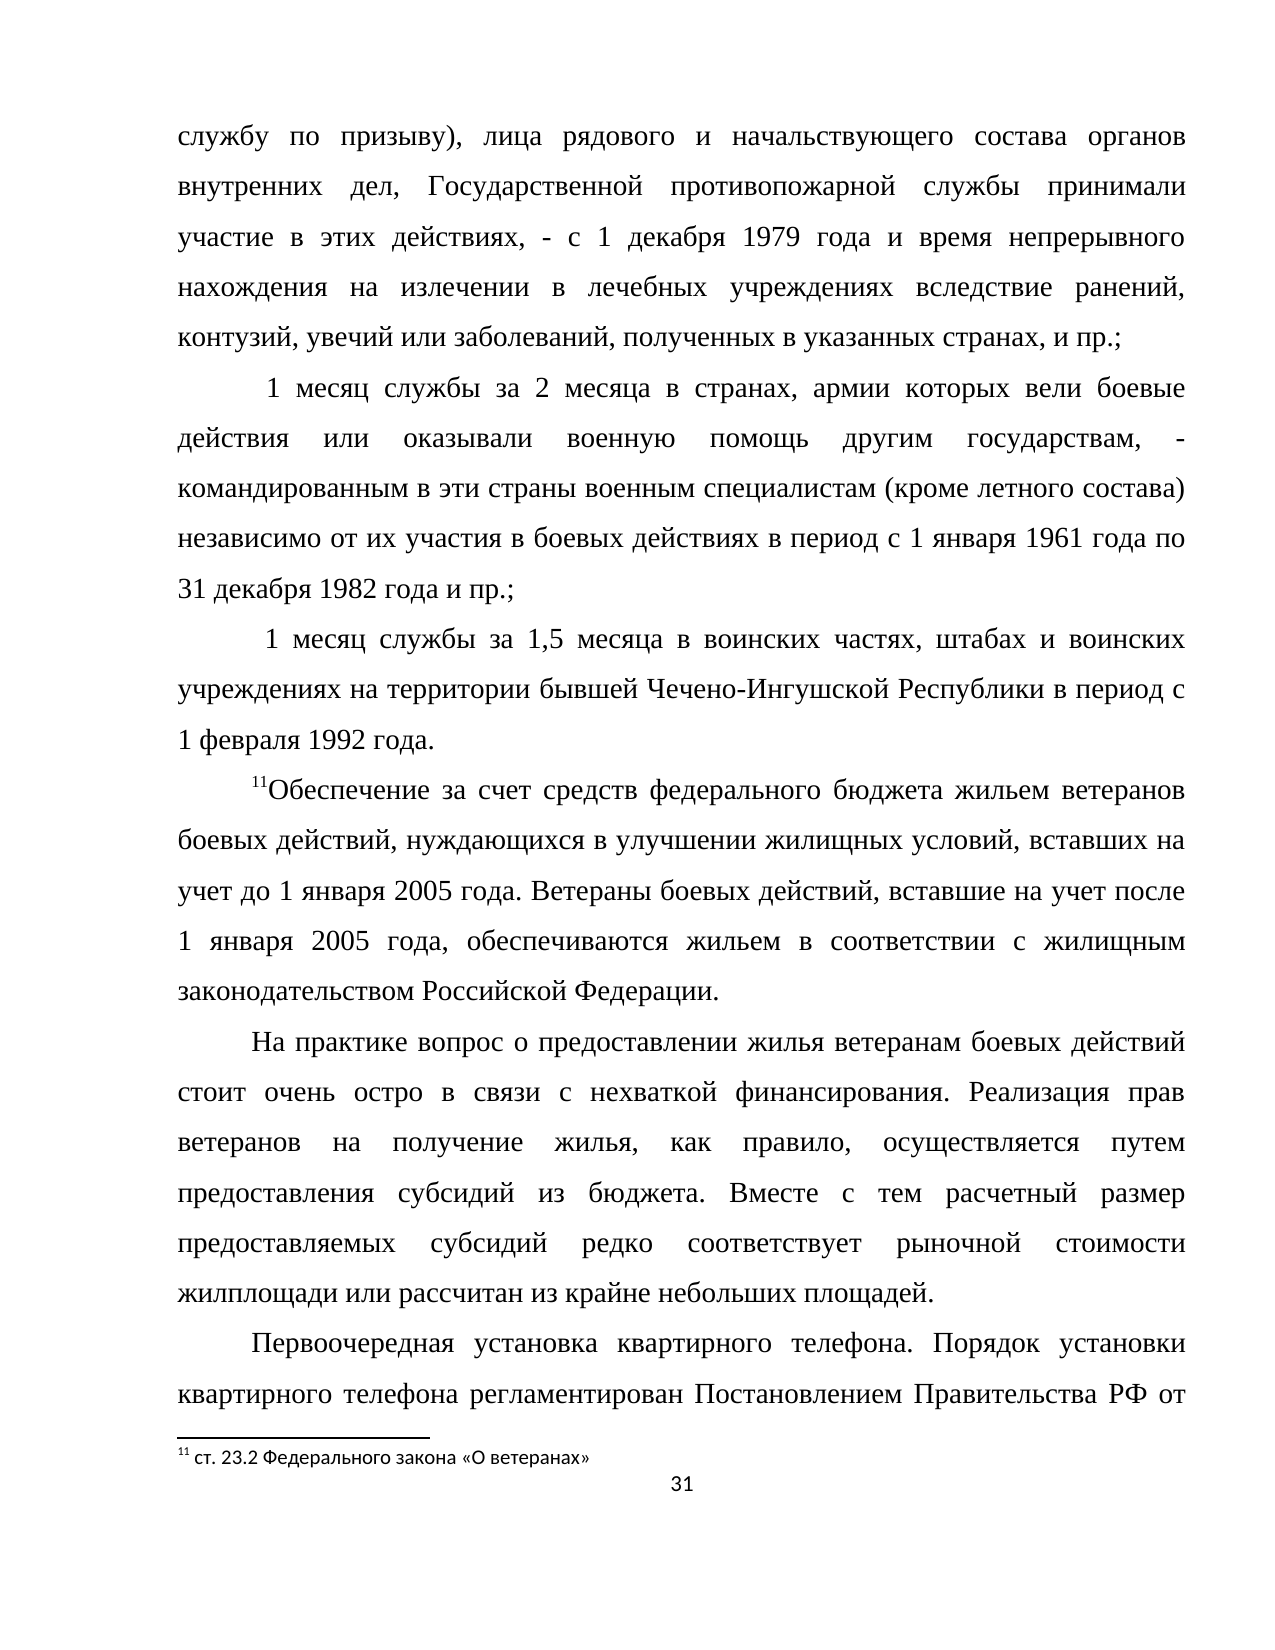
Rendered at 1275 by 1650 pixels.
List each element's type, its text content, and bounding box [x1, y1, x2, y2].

text На практике вопрос о предоставлении жилья ветеранам боевых действий стоит очень остро в связи с нехваткой финансирования. Реализация прав ветеранов на получение жилья, как правило, осуществляется путем предоставления субсидий из бюджета. Вместе с тем расчетный размер предоставляемых субсидий редко соответствует рыночной стоимости жилплощади или рассчитан из крайне небольших площадей. [177, 1024, 1186, 1309]
text Обеспечение за счет средств федерального бюджета жильем ветеранов боевых действий, нуждающихся в улучшении жилищных условий, вставших на учет до 1 января 2005 года. Ветераны боевых действий, вставшие на учет после 1 января 2005 года, обеспечиваются жильем в соответствии с жилищным законодательством Российской Федерации. [177, 772, 1186, 1007]
text 1 месяц службы за 2 месяца в странах, армии которых вели боевые действия или оказывали военную помощь другим государствам, - командированным в эти страны военным специалистам (кроме летного состава) независимо от их участия в боевых действиях в период с 1 января 1961 года по 31 декабря 1982 года и пр.; [177, 370, 1186, 604]
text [177, 1326, 1186, 1409]
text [177, 118, 1186, 353]
text 1 месяц службы за 1,5 месяца в воинских частях, штабах и воинских учреждениях на территории бывшей Чечено-Ингушской Республики в период с 1 февраля 1992 года. [177, 621, 1186, 755]
